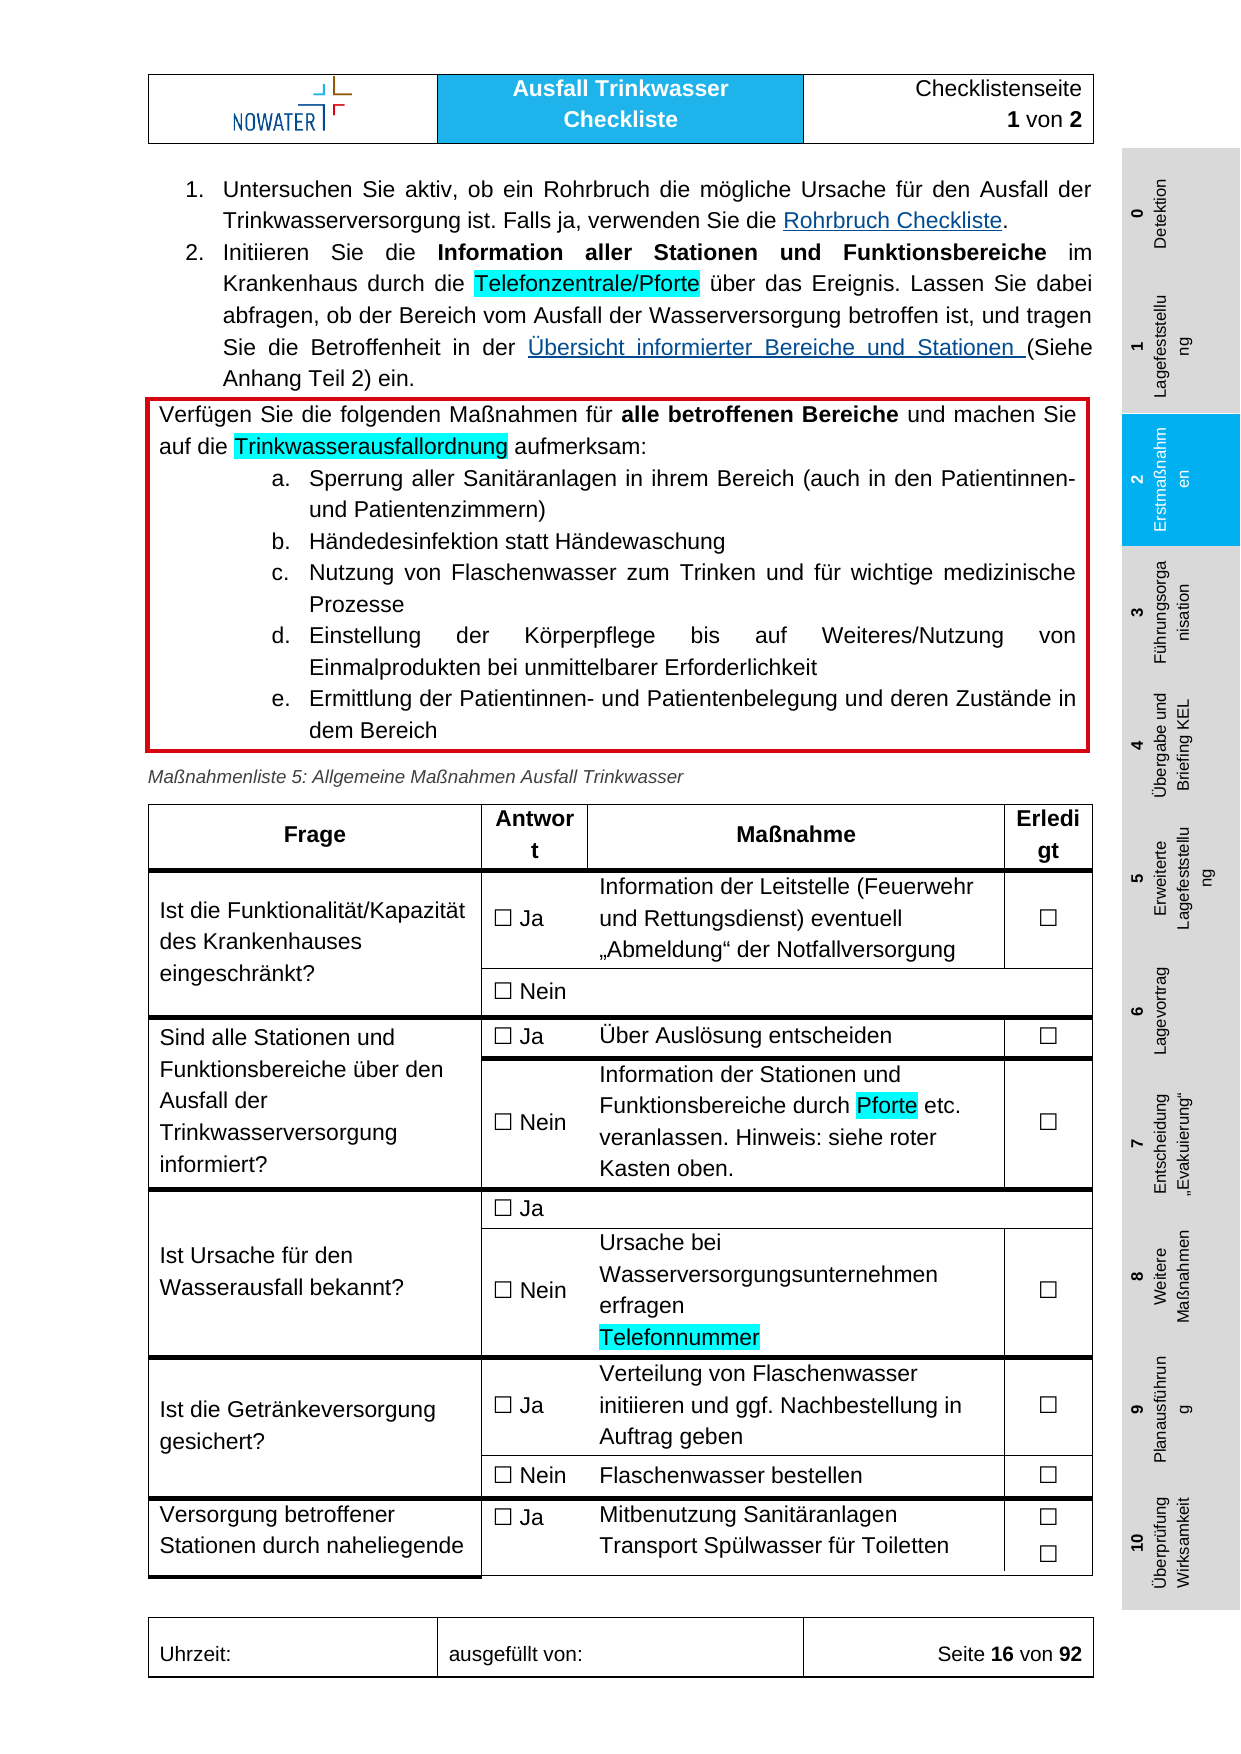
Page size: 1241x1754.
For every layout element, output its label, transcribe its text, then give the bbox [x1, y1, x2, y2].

table_cell Ja [482, 1360, 588, 1455]
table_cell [149, 1501, 481, 1574]
table_cell Ja [482, 873, 588, 968]
table_header Maßnahme [588, 805, 1004, 868]
table_cell Nein [482, 1061, 588, 1187]
table_cell Nein [482, 969, 1092, 1015]
table_header Erledigt [1005, 805, 1092, 868]
table_cell Flaschenwasser bestellen [588, 1456, 1004, 1496]
table_cell Ja [482, 1020, 588, 1056]
table_cell Ja [482, 1192, 1092, 1228]
table_header Verfügen Sie die folgenden Maßnahmen für alle betroffenen Bereiche und machen Sie auf die Trinkwasserausfallordnung aufmerksam: Sperrung aller Sanitäranlagen in ihrem Bereich (auch in den Patientinnen- und Patientenzimmern) Händedesinfektion statt Händewaschung Nutzung von Flaschenwasser zum Trinken und für wichtige medizinische Prozesse Einstellung der Körperpflege bis auf Weiteres/Nutzung von Einmalprodukten bei unmittelbarer Erforderlichkeit Ermittlung der Patientinnen- und Patientenbelegung und deren Zustände in dem Bereich [150, 401, 1086, 748]
picture [233, 76, 352, 131]
text Maßnahmenliste 5: Allgemeine Maßnahmen Ausfall Trinkwasser [148, 766, 1093, 787]
list Untersuchen Sie aktiv, ob ein Rohrbruch die mögliche Ursache für den Ausfall der Trinkwasserversorgung ist. Falls ja, verwenden Sie die Rohrbruch Checkliste. [185, 176, 1093, 234]
table_header Antwort [482, 805, 587, 868]
table_cell Information der Stationen und Funktionsbereiche durch Pforte etc. veranlassen. Hinweis: siehe roter Kasten oben. [588, 1061, 1004, 1187]
list Initiieren Sie die Information aller Stationen und Funktionsbereiche im Krankenhaus durch die Telefonzentrale/Pforte über das Ereignis. Lassen Sie dabei abfragen, ob der Bereich vom Ausfall der Wasserversorgung betroffen ist, und tragen Sie die Betroffenheit in der Übersicht informierter Bereiche und Stationen (Siehe Anhang Teil 2) ein. [185, 239, 1093, 391]
table_cell Verteilung von Flaschenwasser initiieren und ggf. Nachbestellung in Auftrag geben [588, 1360, 1004, 1455]
table_cell Ist die Getränkeversorgung gesichert? [149, 1360, 481, 1496]
table_cell [1004, 1501, 1092, 1574]
table_cell Information der Leitstelle (Feuerwehr und Rettungsdienst) eventuell „Abmeldung“ der Notfallversorgung [588, 873, 1004, 968]
table_cell Nein [482, 1229, 588, 1355]
table_cell Mitbenutzung Sanitäranlagen Transport Spülwasser für Toiletten [588, 1501, 1004, 1574]
table_cell Ja [482, 1501, 588, 1574]
table_cell Über Auslösung entscheiden [588, 1020, 1004, 1056]
table_cell Ist Ursache für den Wasserausfall bekannt? [149, 1192, 481, 1355]
table_cell Sind alle Stationen und Funktionsbereiche über den Ausfall der Trinkwasserversorgung informiert? [149, 1020, 481, 1187]
table_cell Ist die Funktionalität/Kapazität des Krankenhauses eingeschränkt? [149, 873, 481, 1015]
table_cell Nein [482, 1456, 588, 1496]
table_header Frage [149, 805, 481, 868]
table_cell Ursache bei Wasserversorgungsunternehmen erfragen Telefonnummer [588, 1229, 1004, 1355]
